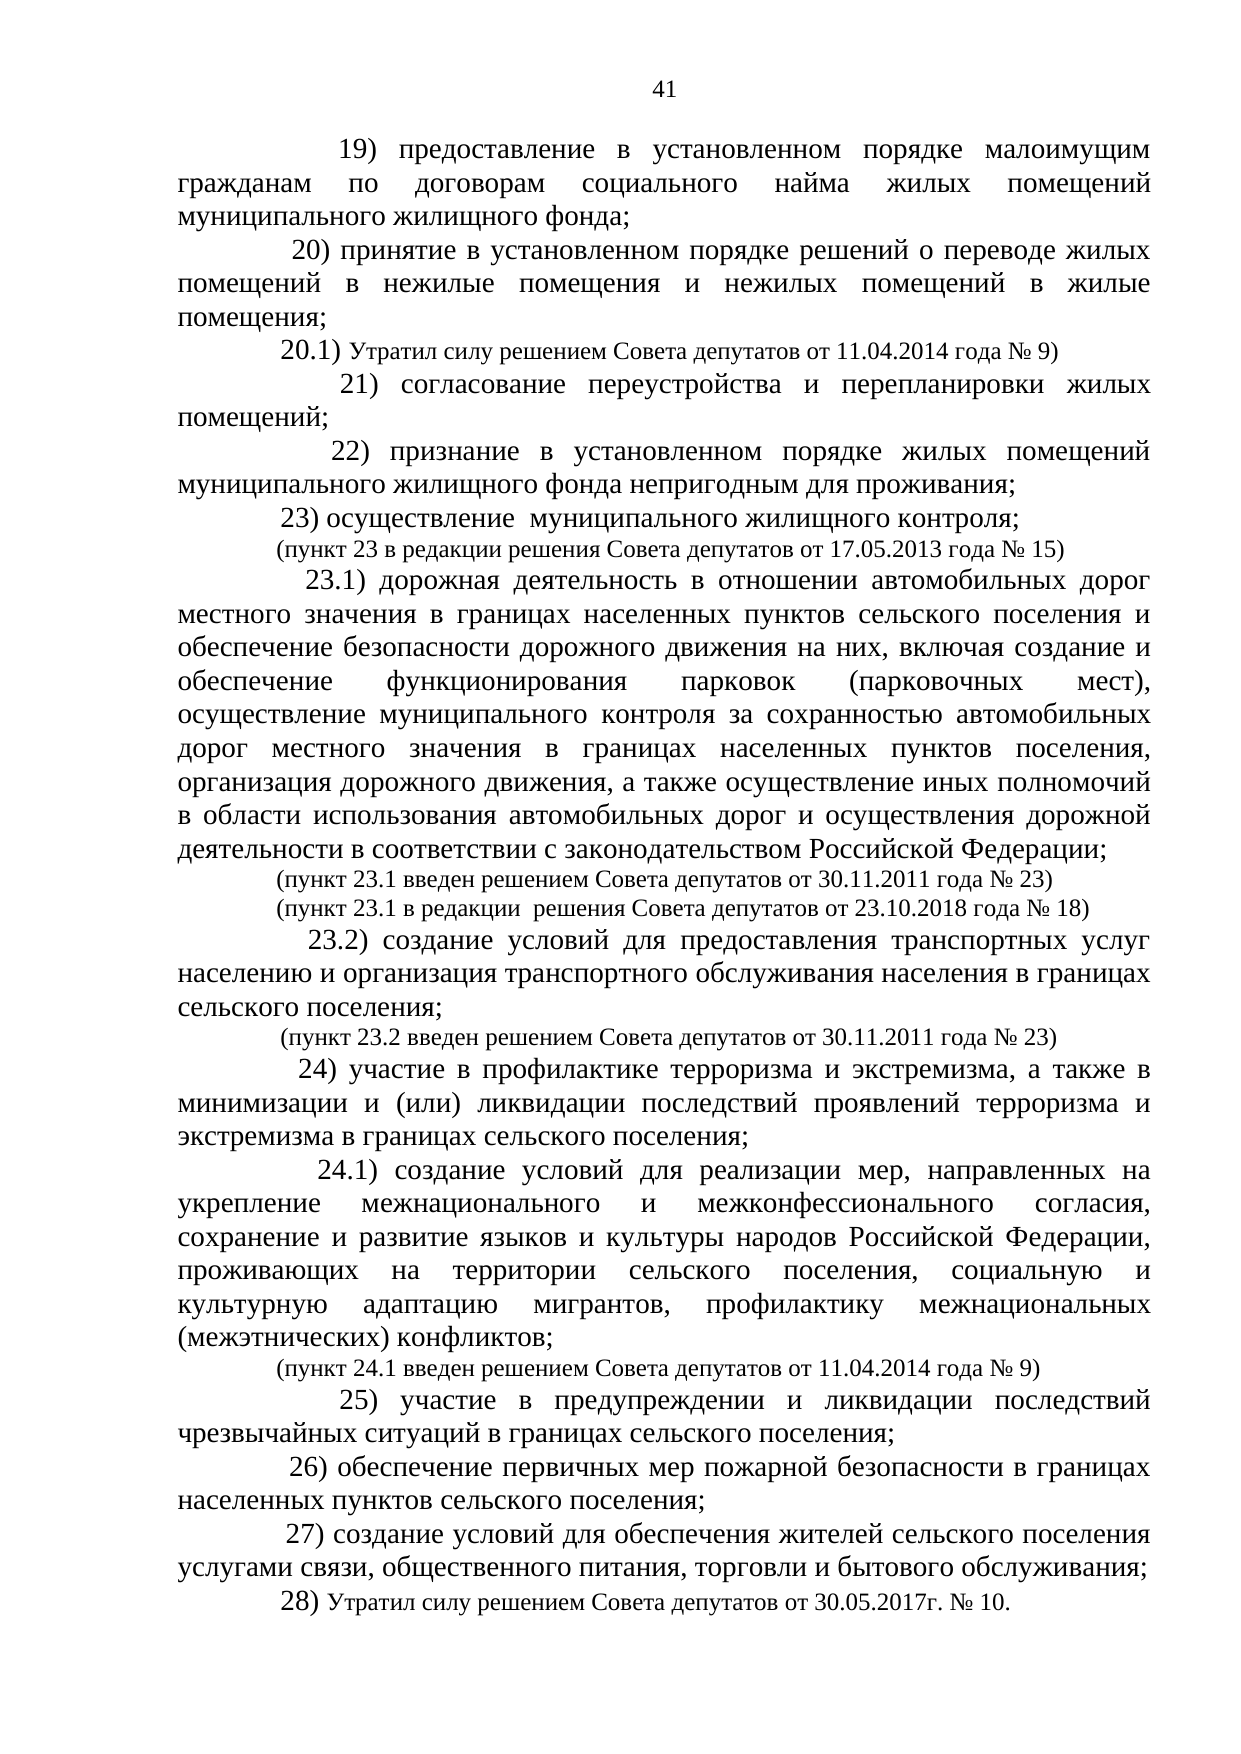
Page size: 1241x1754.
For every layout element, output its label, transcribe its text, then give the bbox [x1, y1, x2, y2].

text (пункт 23 в редакции решения Совета депутатов от 17.05.2013 года № 15) [177, 534, 1152, 562]
text 22) признание в установленном порядке жилых помещений муниципального жилищного фонда непригодным для проживания; [177, 433, 1152, 500]
text 27) создание условий для обеспечения жителей сельского поселения услугами связи, общественного питания, торговли и бытового обслуживания; [177, 1516, 1152, 1583]
text 19) предоставление в установленном порядке малоимущим гражданам по договорам социального найма жилых помещений муниципального жилищного фонда; [177, 131, 1152, 232]
text 23.1) дорожная деятельность в отношении автомобильных дорог местного значения в границах населенных пунктов сельского поселения и обеспечение безопасности дорожного движения на них, включая создание и обеспечение функционирования парковок (парковочных мест), осуществление муниципального контроля за сохранностью автомобильных дорог местного значения в границах населенных пунктов поселения, организация дорожного движения, а также осуществление иных полномочий в области использования автомобильных дорог и осуществления дорожной деятельности в соответствии с законодательством Российской Федерации; [177, 562, 1152, 864]
text 25) участие в предупреждении и ликвидации последствий чрезвычайных ситуаций в границах сельского поселения; [177, 1382, 1152, 1449]
text 26) обеспечение первичных мер пожарной безопасности в границах населенных пунктов сельского поселения; [177, 1449, 1152, 1516]
text 23) осуществление муниципального жилищного контроля; [177, 500, 1152, 534]
text 20) принятие в установленном порядке решений о переводе жилых помещений в нежилые помещения и нежилых помещений в жилые помещения; [177, 232, 1152, 332]
text (пункт 23.1 введен решением Совета депутатов от 30.11.2011 года № 23) [177, 864, 1152, 893]
text 24) участие в профилактике терроризма и экстремизма, а также в минимизации и (или) ликвидации последствий проявлений терроризма и экстремизма в границах сельского поселения; [177, 1051, 1152, 1152]
text 20.1) Утратил силу решением Совета депутатов от 11.04.2014 года № 9) [177, 332, 1152, 366]
text 28) Утратил силу решением Совета депутатов от 30.05.2017г. № 10. [177, 1583, 1152, 1617]
text (пункт 24.1 введен решением Совета депутатов от 11.04.2014 года № 9) [177, 1353, 1152, 1382]
text (пункт 23.2 введен решением Совета депутатов от 30.11.2011 года № 23) [177, 1022, 1152, 1051]
text (пункт 23.1 в редакции решения Совета депутатов от 23.10.2018 года № 18) [177, 893, 1152, 922]
text 23.2) создание условий для предоставления транспортных услуг населению и организация транспортного обслуживания населения в границах сельского поселения; [177, 922, 1152, 1022]
text 24.1) создание условий для реализации мер, направленных на укрепление межнационального и межконфессионального согласия, сохранение и развитие языков и культуры народов Российской Федерации, проживающих на территории сельского поселения, социальную и культурную адаптацию мигрантов, профилактику межнациональных (межэтнических) конфликтов; [177, 1152, 1152, 1353]
text 21) согласование переустройства и перепланировки жилых помещений; [177, 366, 1152, 433]
